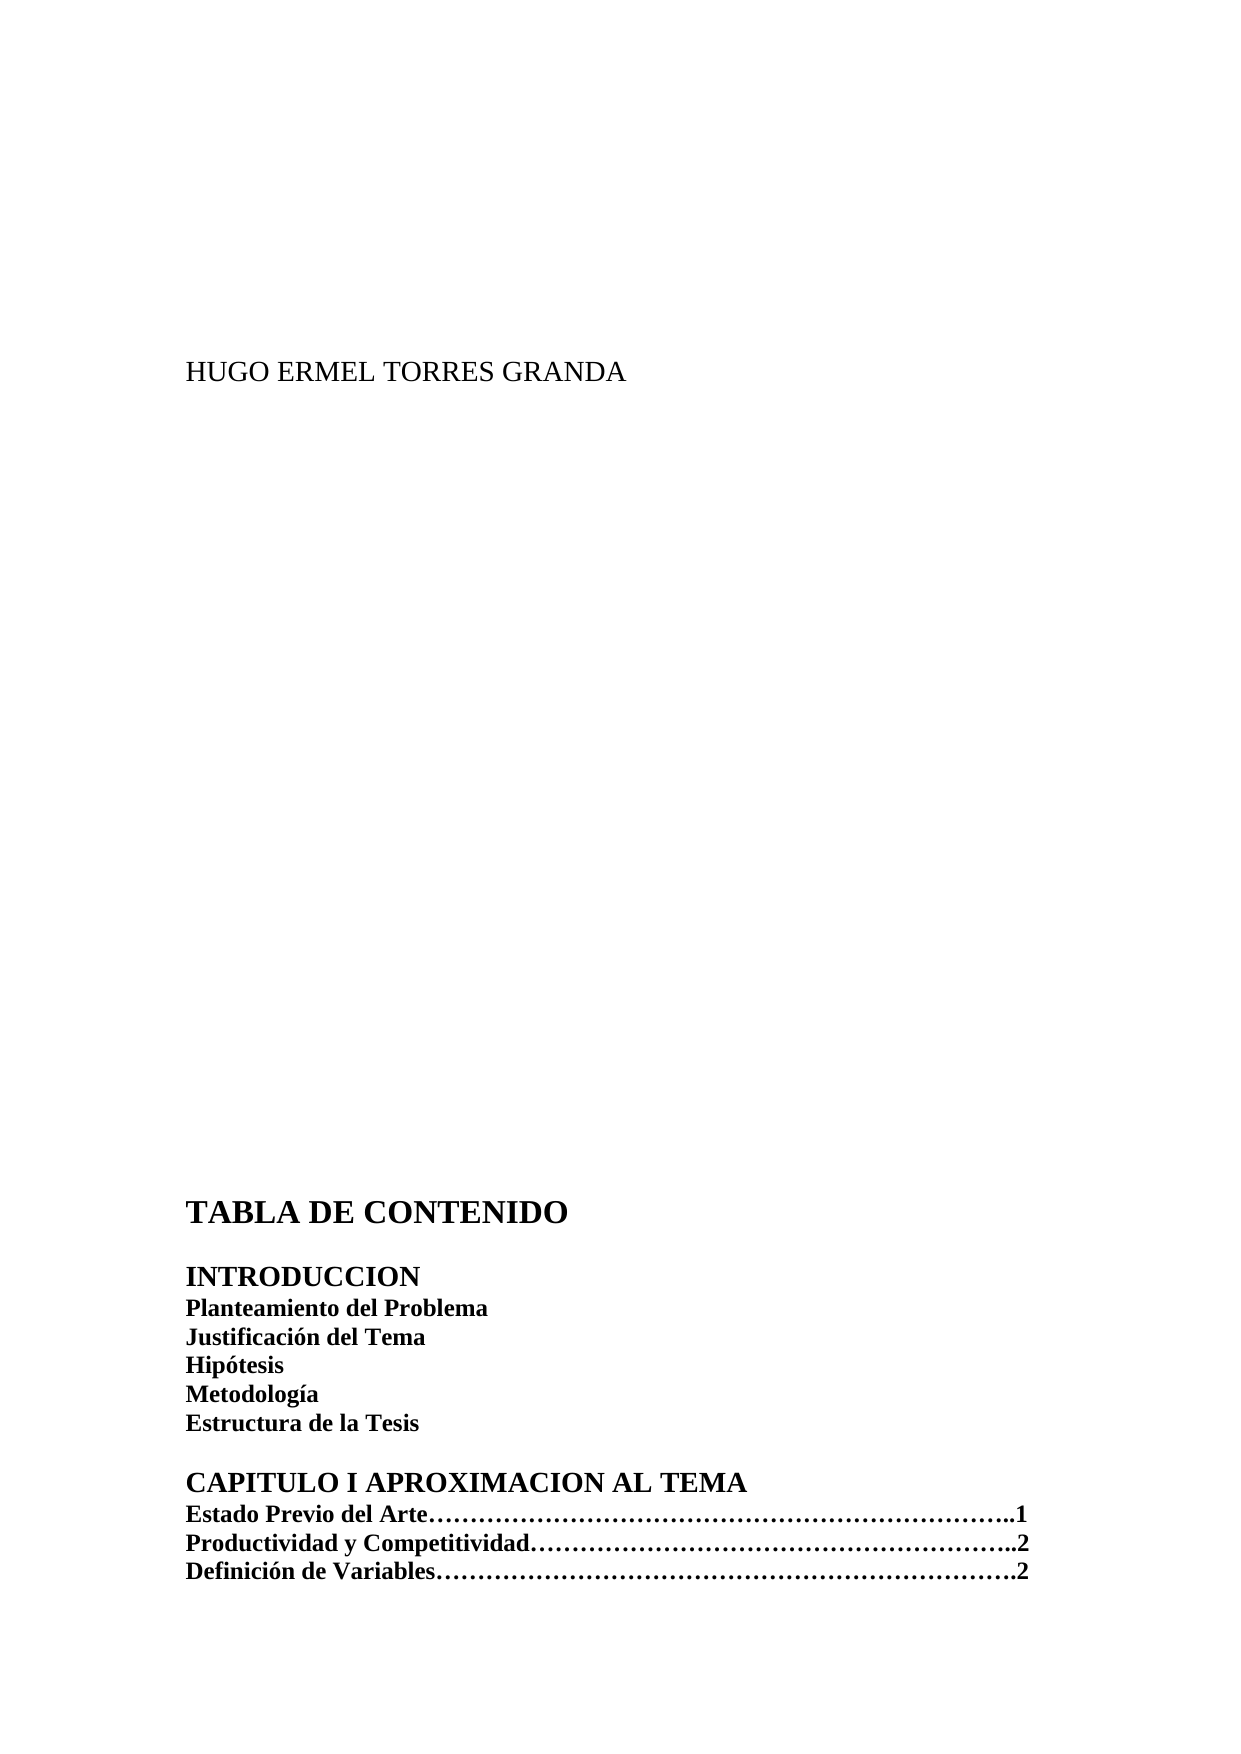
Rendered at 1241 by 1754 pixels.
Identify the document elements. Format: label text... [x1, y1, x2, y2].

text Hipótesis [185, 1350, 1164, 1379]
text Justificación del Tema [185, 1322, 1164, 1350]
text Metodología [185, 1379, 1164, 1408]
text Planteamiento del Problema [185, 1293, 1164, 1322]
text INTRODUCCION [185, 1259, 1164, 1293]
text Definición de Variables…………………………………………………………….2 [185, 1556, 1164, 1585]
text Estado Previo del Arte……………………………………………………………..1 [185, 1499, 1164, 1528]
text Productividad y Competitividad…………………………………………………..2 [185, 1528, 1164, 1556]
text Estructura de la Tesis [185, 1408, 1164, 1437]
text TABLA DE CONTENIDO [185, 1192, 1164, 1231]
text CAPITULO I APROXIMACION AL TEMA [185, 1465, 1164, 1499]
text HUGO ERMEL TORRES GRANDA [185, 354, 1164, 387]
